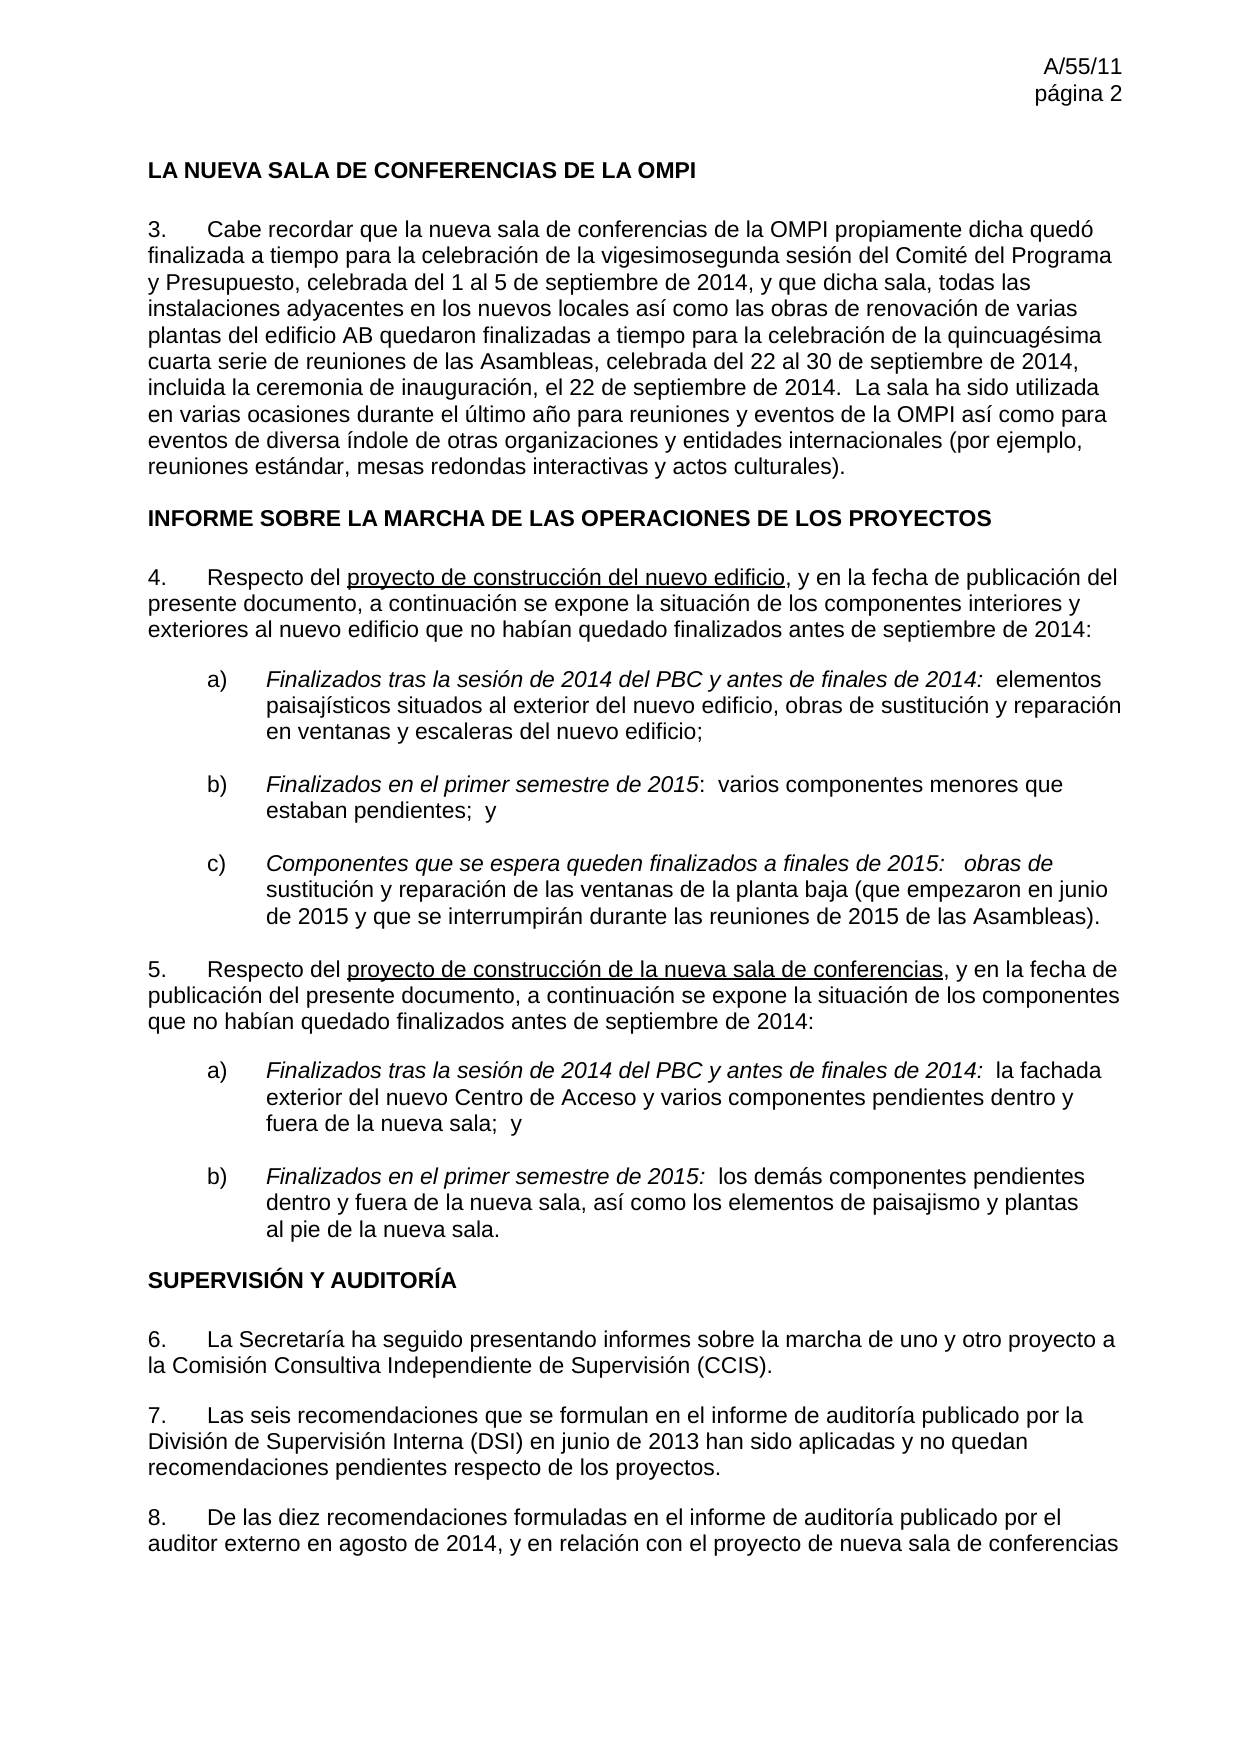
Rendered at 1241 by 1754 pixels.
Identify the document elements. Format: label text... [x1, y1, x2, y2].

text Respecto del proyecto de construcción del nuevo edificio, y en la fecha de publicación del presente documento, a continuación se expone la situación de los componentes interiores y exteriores al nuevo edificio que no habían quedado finalizados antes de septiembre de 2014: [148, 564, 1122, 643]
subtitle LA NUEVA SALA DE CONFERENCIAS DE LA OMPI [148, 157, 1122, 183]
text Las seis recomendaciones que se formulan en el informe de auditoría publicado por la División de Supervisión Interna (DSI) en junio de 2013 han sido aplicadas y no quedan recomendaciones pendientes respecto de los proyectos. [148, 1402, 1122, 1481]
list Finalizados en el primer semestre de 2015: los demás componentes pendientes dentro y fuera de la nueva sala, así como los elementos de paisajismo y plantas al pie de la nueva sala. [207, 1163, 1122, 1242]
list Finalizados en el primer semestre de 2015: varios componentes menores que estaban pendientes; y [207, 771, 1122, 824]
list Componentes que se espera queden finalizados a finales de 2015: obras de sustitución y reparación de las ventanas de la planta baja (que empezaron en junio de 2015 y que se interrumpirán durante las reuniones de 2015 de las Asambleas). [207, 850, 1122, 929]
list Finalizados tras la sesión de 2014 del PBC y antes de finales de 2014: la fachada exterior del nuevo Centro de Acceso y varios componentes pendientes dentro y fuera de la nueva sala; y [207, 1057, 1122, 1137]
subtitle SUPERVISIÓN Y AUDITORÍA [148, 1267, 1122, 1293]
list Finalizados tras la sesión de 2014 del PBC y antes de finales de 2014: elementos paisajísticos situados al exterior del nuevo edificio, obras de sustitución y reparación en ventanas y escaleras del nuevo edificio; [207, 666, 1122, 745]
subtitle INFORME SOBRE LA MARCHA DE LAS OPERACIONES DE LOS PROYECTOS [148, 505, 1122, 531]
text La Secretaría ha seguido presentando informes sobre la marcha de uno y otro proyecto a la Comisión Consultiva Independiente de Supervisión (CCIS). [148, 1326, 1122, 1379]
text Respecto del proyecto de construcción de la nueva sala de conferencias, y en la fecha de publicación del presente documento, a continuación se expone la situación de los componentes que no habían quedado finalizados antes de septiembre de 2014: [148, 956, 1122, 1034]
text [148, 1503, 1122, 1556]
text Cabe recordar que la nueva sala de conferencias de la OMPI propiamente dicha quedó finalizada a tiempo para la celebración de la vigesimosegunda sesión del Comité del Programa y Presupuesto, celebrada del 1 al 5 de septiembre de 2014, y que dicha sala, todas las instalaciones adyacentes en los nuevos locales así como las obras de renovación de varias plantas del edificio AB quedaron finalizadas a tiempo para la celebración de la quincuagésima cuarta serie de reuniones de las Asambleas, celebrada del 22 al 30 de septiembre de 2014, incluida la ceremonia de inauguración, el 22 de septiembre de 2014. La sala ha sido utilizada en varias ocasiones durante el último año para reuniones y eventos de la OMPI así como para eventos de diversa índole de otras organizaciones y entidades internacionales (por ejemplo, reuniones estándar, mesas redondas interactivas y actos culturales). [148, 216, 1122, 480]
